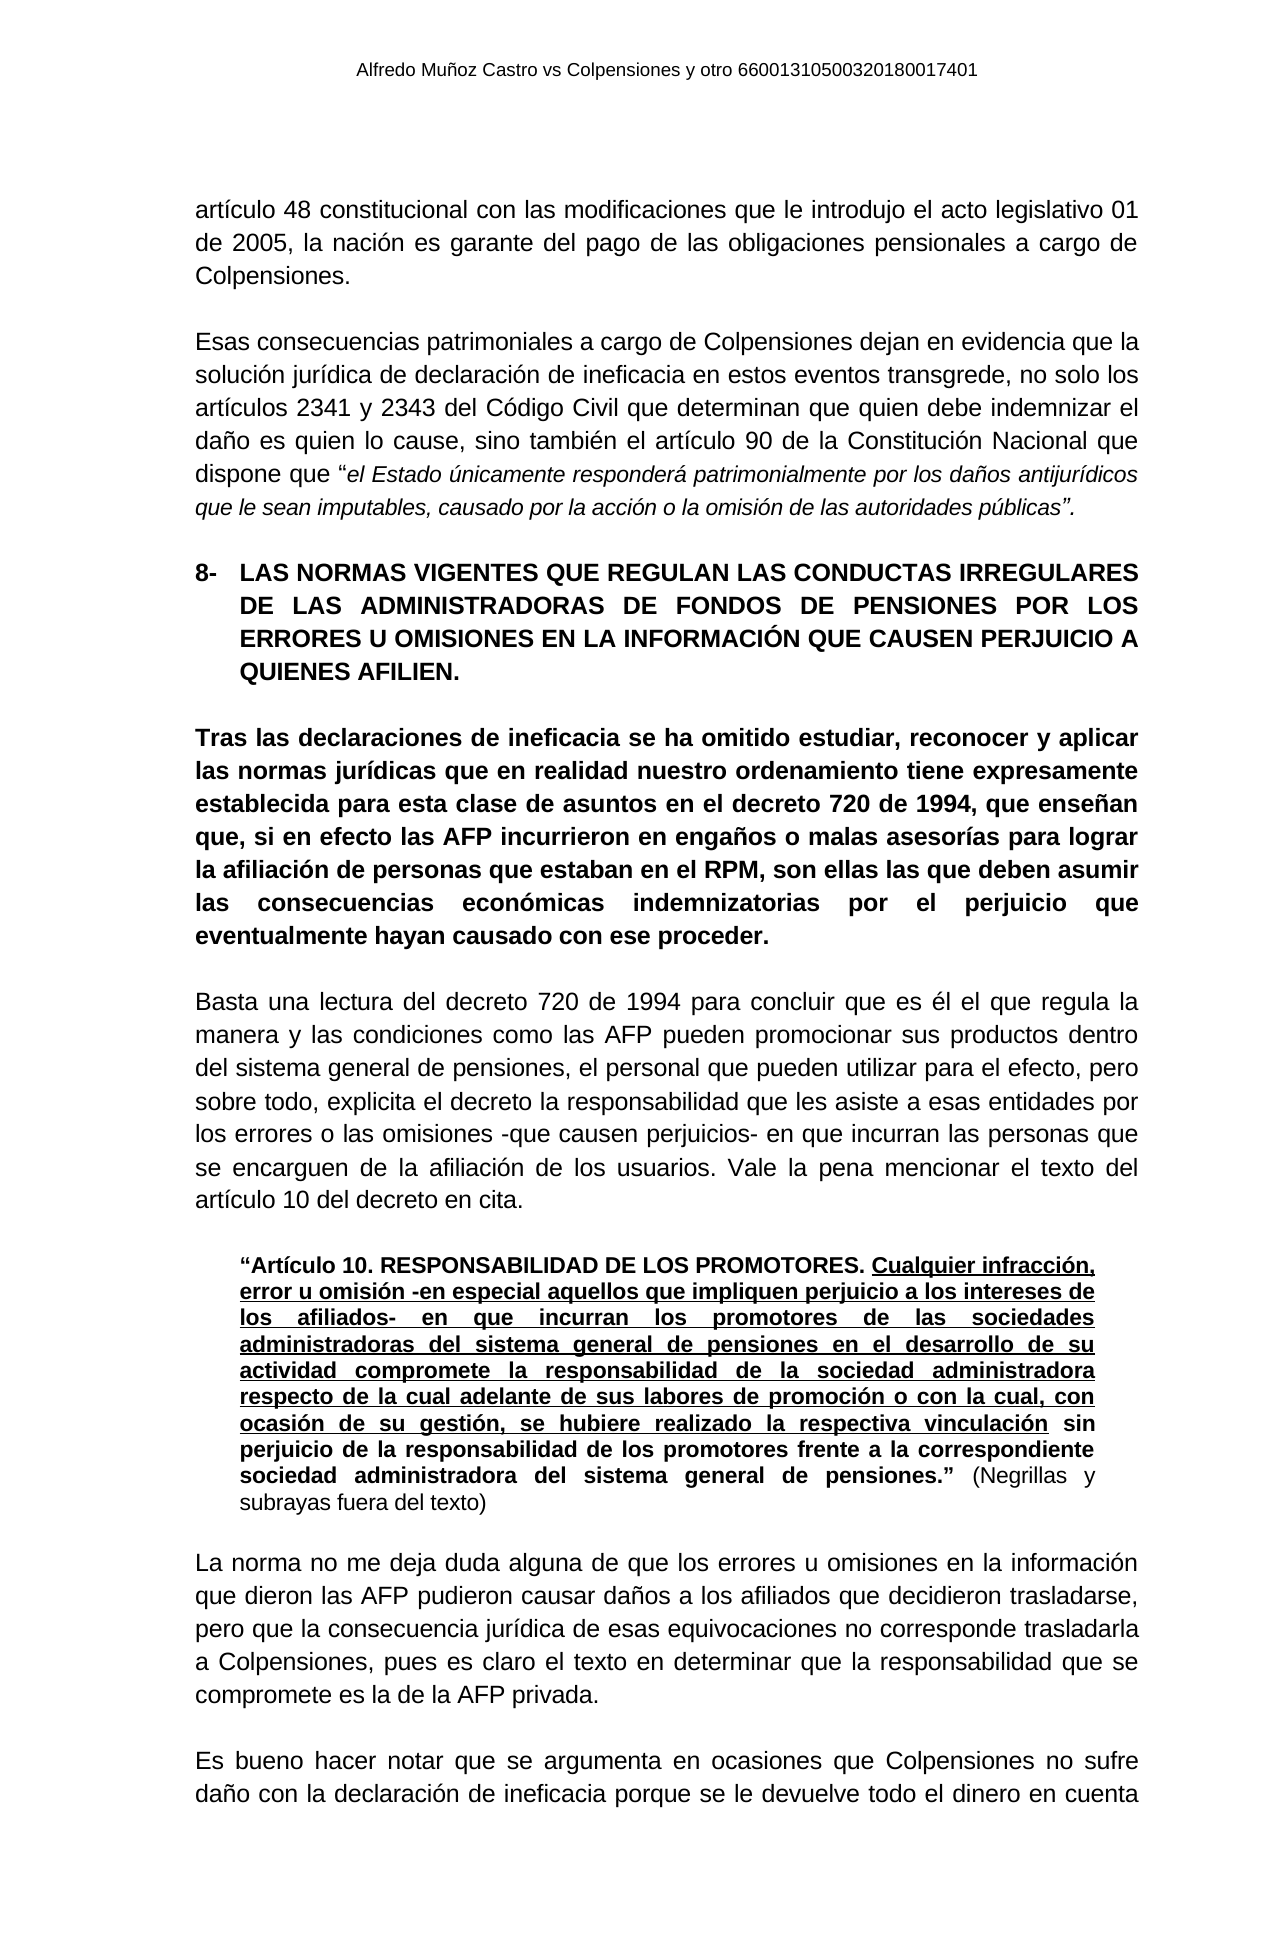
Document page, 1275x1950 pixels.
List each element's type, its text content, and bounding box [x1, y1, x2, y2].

text “Artículo 10. RESPONSABILIDAD DE LOS PROMOTORES. Cualquier infracción, error u omisión -en especial aquellos que impliquen perjuicio a los intereses de los afiliados- en que incurran los promotores de las sociedades administradoras del sistema general de pensiones en el desarrollo de su actividad compromete la responsabilidad de la sociedad administradora respecto de la cual adelante de sus labores de promoción o con la cual, con ocasión de su gestión, se hubiere realizado la respectiva vinculación sin perjuicio de la responsabilidad de los promotores frente a la correspondiente sociedad administradora del sistema general de pensiones.” (Negrillas y subrayas fuera del texto) [239, 1252, 1095, 1301]
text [195, 1746, 1139, 1808]
list LAS NORMAS VIGENTES QUE REGULAN LAS CONDUCTAS IRREGULARES DE LAS ADMINISTRADORAS DE FONDOS DE PENSIONES POR LOS ERRORES U OMISIONES EN LA INFORMACIÓN QUE CAUSEN PERJUICIO A QUIENES AFILIEN. [195, 558, 1139, 686]
text Basta una lectura del decreto 720 de 1994 para concluir que es él el que regula la manera y las condiciones como las AFP pueden promocionar sus productos dentro del sistema general de pensiones, el personal que pueden utilizar para el efecto, pero sobre todo, explicita el decreto la responsabilidad que les asiste a esas entidades por los errores o las omisiones -que causen perjuicios- en que incurran las personas que se encarguen de la afiliación de los usuarios. Vale la pena mencionar el texto del artículo 10 del decreto en cita. [195, 987, 1139, 1214]
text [195, 195, 1139, 290]
text “Artículo 10. RESPONSABILIDAD DE LOS PROMOTORES. Cualquier infracción, error u omisión -en especial aquellos que impliquen perjuicio a los intereses de los afiliados- en que incurran los promotores de las sociedades administradoras del sistema general de pensiones en el desarrollo de su actividad compromete la responsabilidad de la sociedad administradora respecto de la cual adelante de sus labores de promoción o con la cual, con ocasión de su gestión, se hubiere realizado la respectiva vinculación sin perjuicio de la responsabilidad de los promotores frente a la correspondiente sociedad administradora del sistema general de pensiones.” (Negrillas y subrayas fuera del texto) [239, 1407, 1095, 1515]
text Esas consecuencias patrimoniales a cargo de Colpensiones dejan en evidencia que la solución jurídica de declaración de ineficacia en estos eventos transgrede, no solo los artículos 2341 y 2343 del Código Civil que determinan que quien debe indemnizar el daño es quien lo cause, sino también el artículo 90 de la Constitución Nacional que dispone que “el Estado únicamente responderá patrimonialmente por los daños antijurídicos que le sean imputables, causado por la acción o la omisión de las autoridades públicas”. [195, 327, 1139, 521]
text Tras las declaraciones de ineficacia se ha omitido estudiar, reconocer y aplicar las normas jurídicas que en realidad nuestro ordenamiento tiene expresamente establecida para esta clase de asuntos en el decreto 720 de 1994, que enseñan que, si en efecto las AFP incurrieron en engaños o malas asesorías para lograr la afiliación de personas que estaban en el RPM, son ellas las que deben asumir las consecuencias económicas indemnizatorias por el perjuicio que eventualmente hayan causado con ese proceder. [195, 723, 1139, 950]
text La norma no me deja duda alguna de que los errores u omisiones en la información que dieron las AFP pudieron causar daños a los afiliados que decidieron trasladarse, pero que la consecuencia jurídica de esas equivocaciones no corresponde trasladarla a Colpensiones, pues es claro el texto en determinar que la responsabilidad que se compromete es la de la AFP privada. [195, 1548, 1139, 1709]
